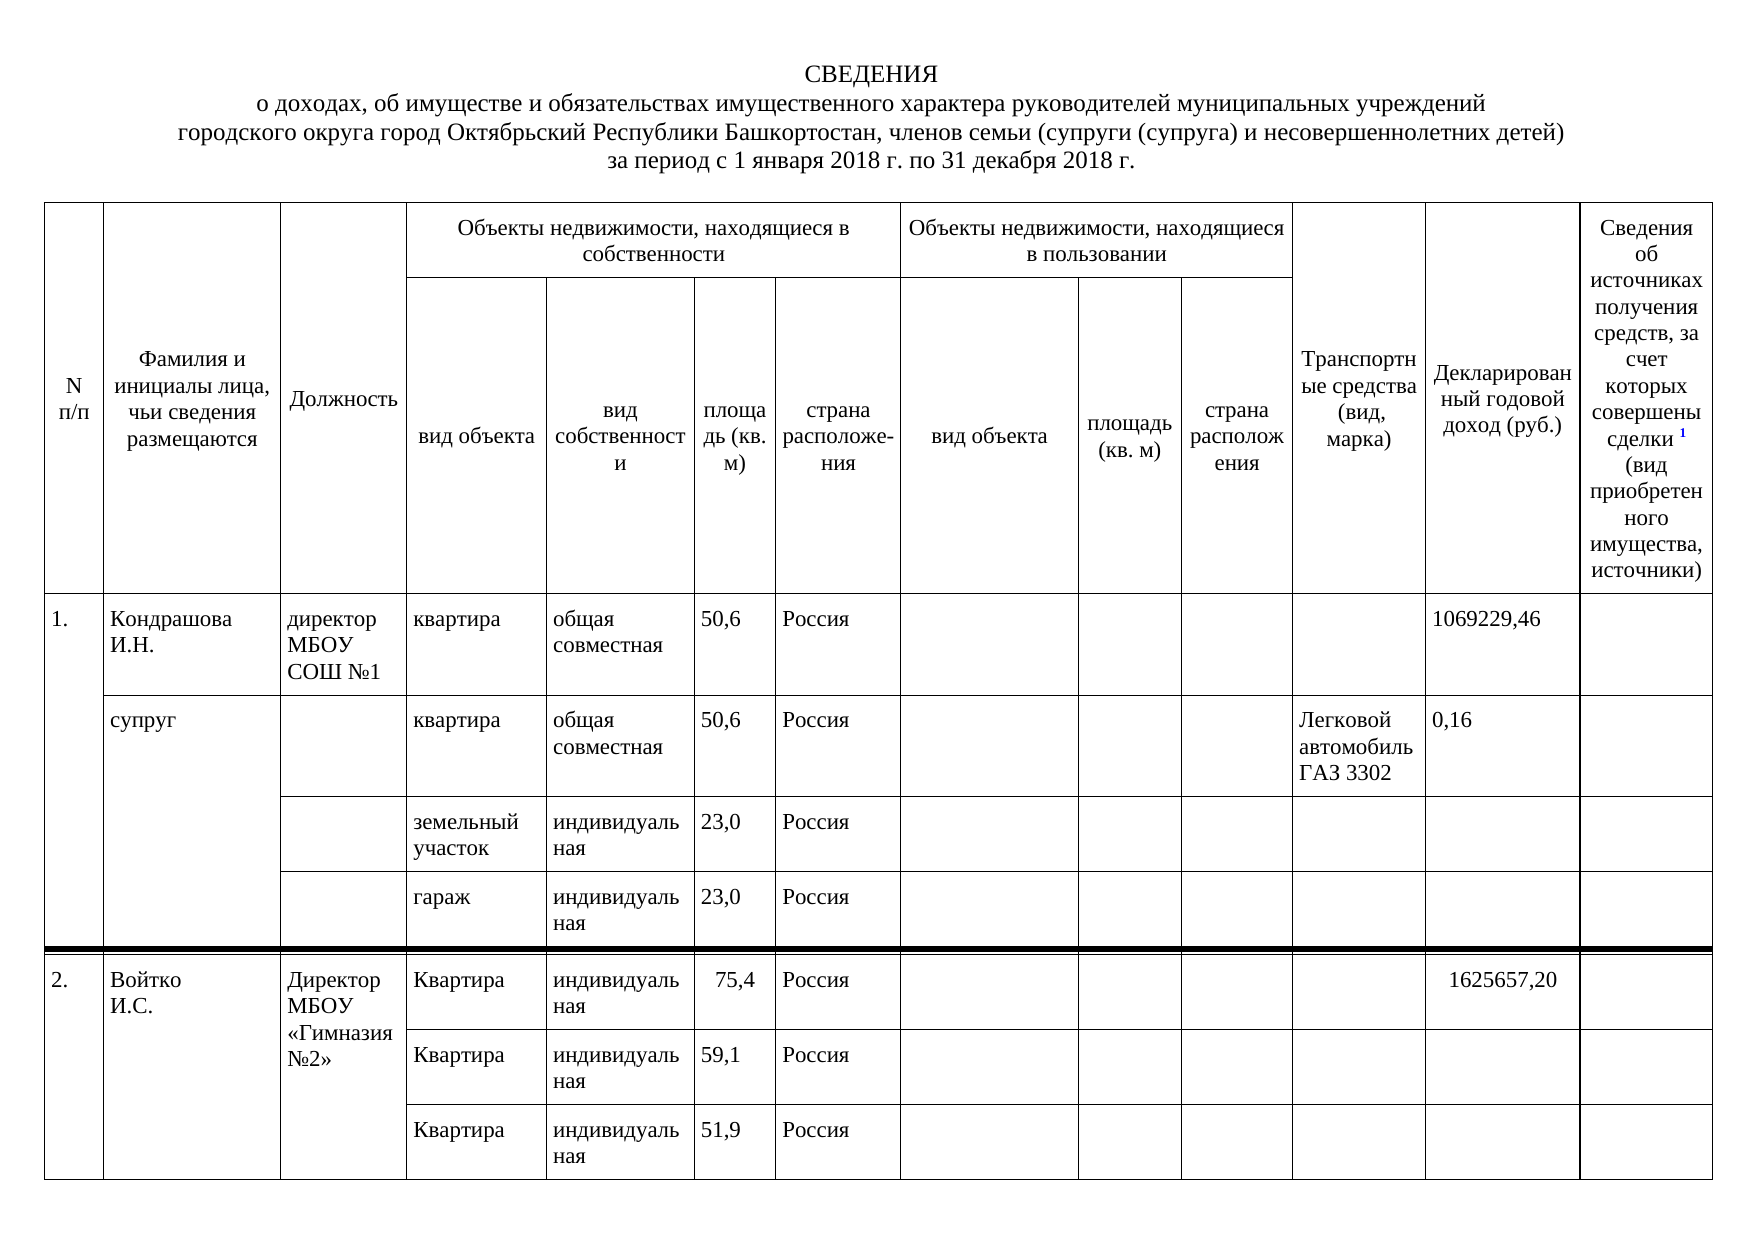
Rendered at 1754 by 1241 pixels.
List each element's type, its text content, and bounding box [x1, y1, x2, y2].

text за период с 1 января 2018 г. по 31 декабря 2018 г. [44, 145, 1698, 174]
table_header Декларированный годовой доход (руб.) [1426, 203, 1579, 593]
table_cell Россия [776, 872, 900, 946]
table_cell [1581, 594, 1712, 695]
table_cell Кондрашова И.Н. [104, 594, 280, 695]
table_header N п/п [45, 203, 103, 593]
table_cell [1182, 1105, 1292, 1179]
table_cell [1426, 1030, 1579, 1104]
table_cell Россия [776, 594, 900, 695]
table_cell Россия [776, 1030, 900, 1104]
table_cell вид объекта [407, 278, 546, 593]
table_cell гараж [407, 872, 546, 946]
table_header Фамилия и инициалы лица, чьи сведения размещаются [104, 203, 280, 593]
table_cell [901, 594, 1078, 695]
text о доходах, об имуществе и обязательствах имущественного характера руководителей муниципальных учреждений [44, 88, 1698, 117]
table_cell Квартира [407, 1030, 546, 1104]
table_cell Легковой автомобиль ГАЗ 3302 [1293, 696, 1425, 796]
table_cell индивидуальная [547, 1105, 694, 1179]
table_cell Директор МБОУ «Гимназия №2» [281, 955, 406, 1179]
table_cell площадь (кв. м) [695, 278, 775, 593]
table_cell [901, 955, 1078, 1029]
table_cell [1581, 872, 1712, 946]
table_cell [281, 797, 406, 871]
table_cell [1581, 1030, 1712, 1104]
table_cell [1182, 696, 1292, 796]
table_cell общая совместная [547, 594, 694, 695]
table_cell Россия [776, 696, 900, 796]
table_cell [1182, 955, 1292, 1029]
table_cell [1079, 1030, 1181, 1104]
table_cell [1182, 1030, 1292, 1104]
table_cell индивидуальная [547, 1030, 694, 1104]
table_cell [1293, 1105, 1425, 1179]
table_cell [1426, 1105, 1579, 1179]
table_cell [1293, 594, 1425, 695]
table_cell 1069229,46 [1426, 594, 1579, 695]
table_cell Россия [776, 1105, 900, 1179]
table_cell [281, 696, 406, 796]
table_cell [281, 872, 406, 946]
table_cell квартира [407, 696, 546, 796]
table_cell площадь (кв. м) [1079, 278, 1181, 593]
table_cell [1426, 797, 1579, 871]
table_cell [1293, 1030, 1425, 1104]
table_cell 59,1 [695, 1030, 775, 1104]
table_cell страна расположения [1182, 278, 1292, 593]
table_cell Квартира [407, 1105, 546, 1179]
table_cell [1293, 955, 1425, 1029]
table_cell вид объекта [901, 278, 1078, 593]
table_cell супруг [104, 696, 280, 946]
table_cell Квартира [407, 955, 546, 1029]
table_cell Войтко И.С. [104, 955, 280, 1179]
table_cell Россия [776, 955, 900, 1029]
text городского округа город Октябрьский Республики Башкортостан, членов семьи (супруги (супруга) и несовершеннолетних детей) [44, 117, 1698, 145]
table_cell [1079, 696, 1181, 796]
table_cell земельный участок [407, 797, 546, 871]
table_cell Россия [776, 797, 900, 871]
table_cell [1079, 594, 1181, 695]
table_cell квартира [407, 594, 546, 695]
table_cell [1426, 872, 1579, 946]
text СВЕДЕНИЯ [44, 59, 1698, 88]
table_cell [1581, 955, 1712, 1029]
table_cell [901, 872, 1078, 946]
table_cell [901, 696, 1078, 796]
table_cell общая совместная [547, 696, 694, 796]
table_cell [1581, 1105, 1712, 1179]
table_cell [1079, 1105, 1181, 1179]
table_cell [1293, 872, 1425, 946]
table_cell [1581, 696, 1712, 796]
table_cell 1625657,20 [1426, 955, 1579, 1029]
table_cell 0,16 [1426, 696, 1579, 796]
table_cell 50,6 [695, 594, 775, 695]
table_cell 51,9 [695, 1105, 775, 1179]
table_cell 23,0 [695, 872, 775, 946]
table_cell 50,6 [695, 696, 775, 796]
table_header Объекты недвижимости, находящиеся в собственности [407, 203, 900, 277]
table_cell [1182, 872, 1292, 946]
table_cell [1581, 797, 1712, 871]
table_cell [901, 797, 1078, 871]
table_cell [1182, 594, 1292, 695]
table_cell [1079, 797, 1181, 871]
table_header Транспортные средства (вид, марка) [1293, 203, 1425, 593]
table_header Должность [281, 203, 406, 593]
table_cell директор МБОУ СОШ №1 [281, 594, 406, 695]
table_cell [1293, 797, 1425, 871]
table_cell вид собственности [547, 278, 694, 593]
table_cell [1079, 872, 1181, 946]
table_cell страна расположе-ния [776, 278, 900, 593]
table_cell индивидуальная [547, 955, 694, 1029]
table_header Сведения об источниках получения средств, за счет которых совершены сделки 1 (вид приобретенного имущества, источники) [1581, 203, 1712, 593]
table_cell 75,4 [695, 955, 775, 1029]
table_cell индивидуальная [547, 872, 694, 946]
table_cell 1. [45, 594, 103, 946]
table_cell [901, 1105, 1078, 1179]
table_cell 23,0 [695, 797, 775, 871]
table_cell [1079, 955, 1181, 1029]
table_cell [1182, 797, 1292, 871]
table_cell 2. [45, 955, 103, 1179]
table_cell [901, 1030, 1078, 1104]
table_header Объекты недвижимости, находящиеся в пользовании [901, 203, 1292, 277]
table_cell индивидуальная [547, 797, 694, 871]
